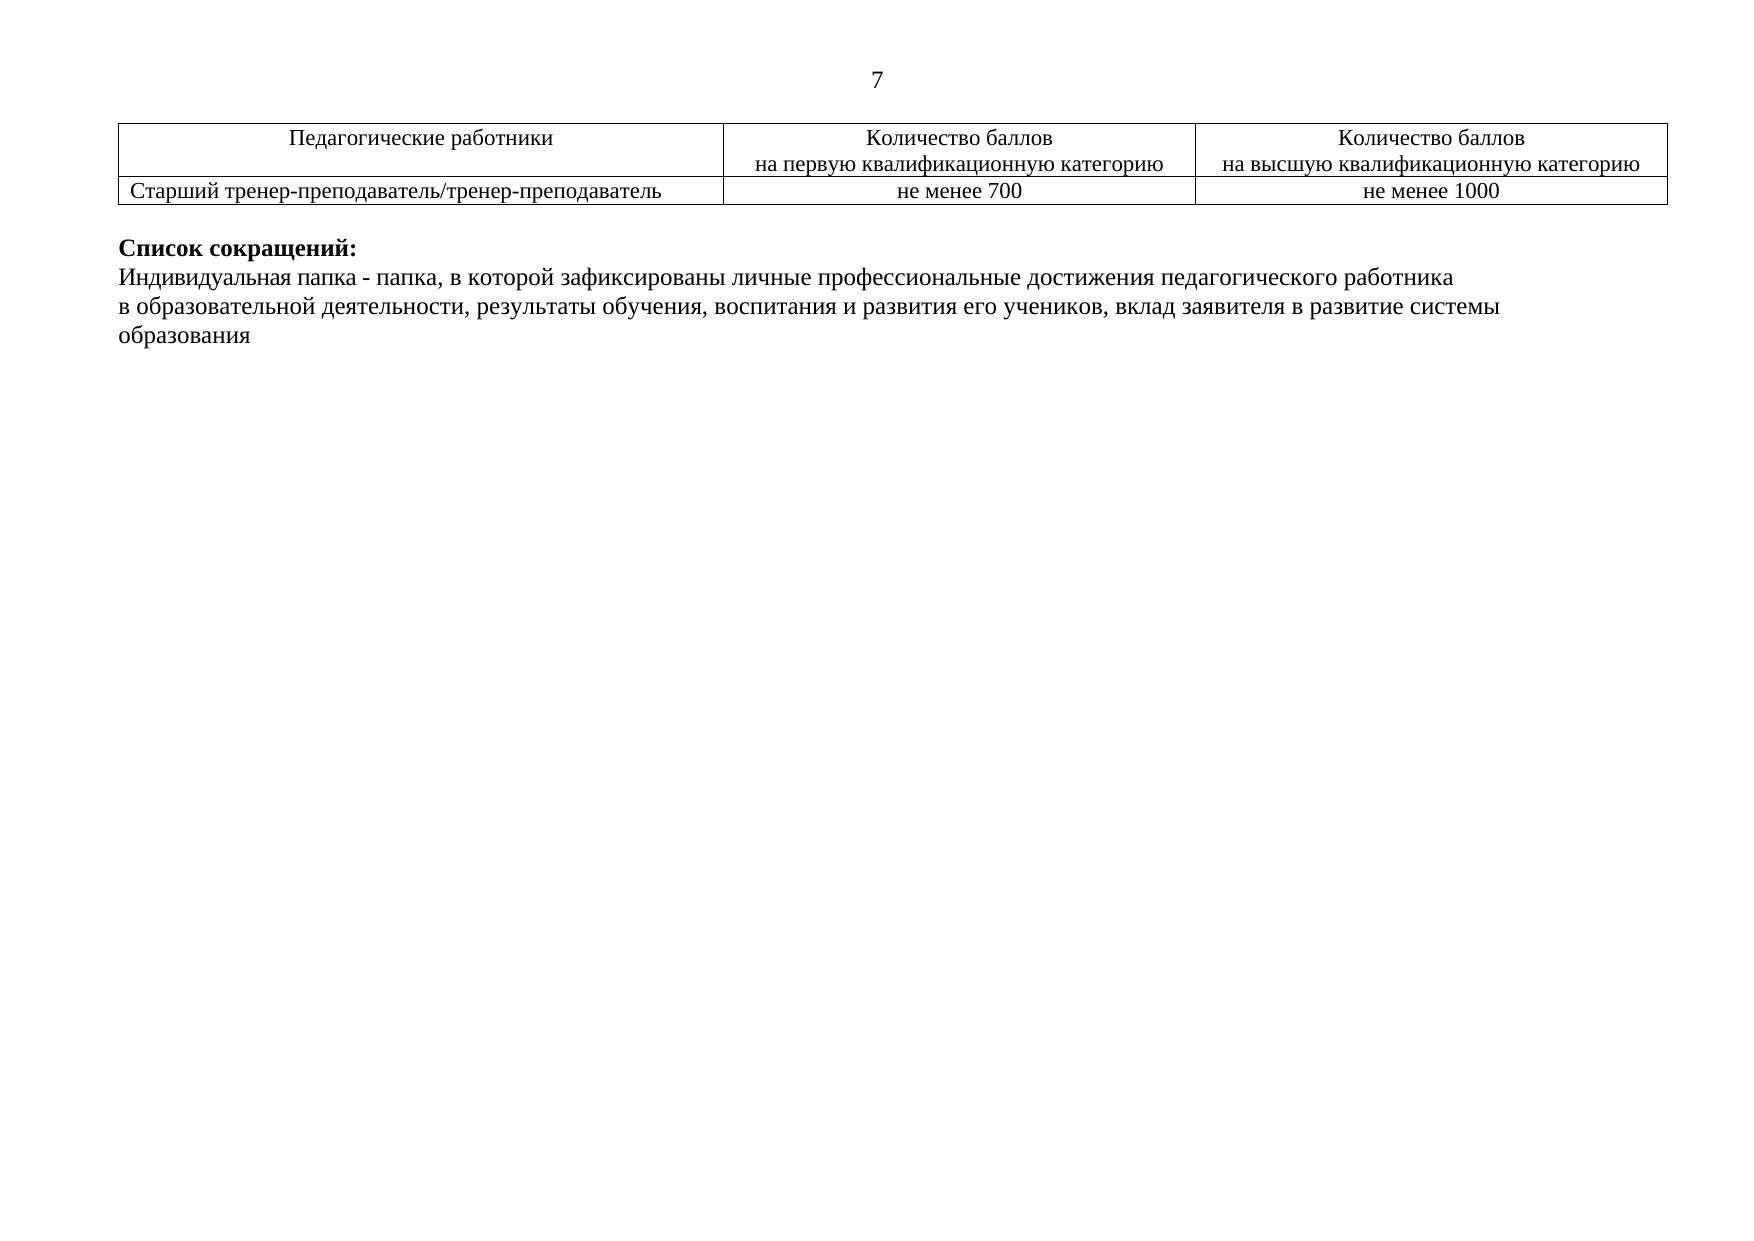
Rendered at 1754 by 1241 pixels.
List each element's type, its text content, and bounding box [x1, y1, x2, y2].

text Индивидуальная папка - папка, в которой зафиксированы личные профессиональные достижения педагогического работника в образовательной деятельности, результаты обучения, воспитания и развития его учеников, вклад заявителя в развитие системы образования [118, 262, 1636, 348]
table_header Педагогические работники [119, 124, 723, 176]
table_cell не менее 700 [724, 177, 1195, 204]
table_header Количество баллов на высшую квалификационную категорию [1196, 124, 1667, 176]
table_header Количество баллов на первую квалификационную категорию [724, 124, 1195, 176]
table_cell не менее 1000 [1196, 177, 1667, 204]
table_cell Старший тренер-преподаватель/тренер-преподаватель [119, 177, 723, 204]
text Список сокращений: [118, 233, 1636, 262]
